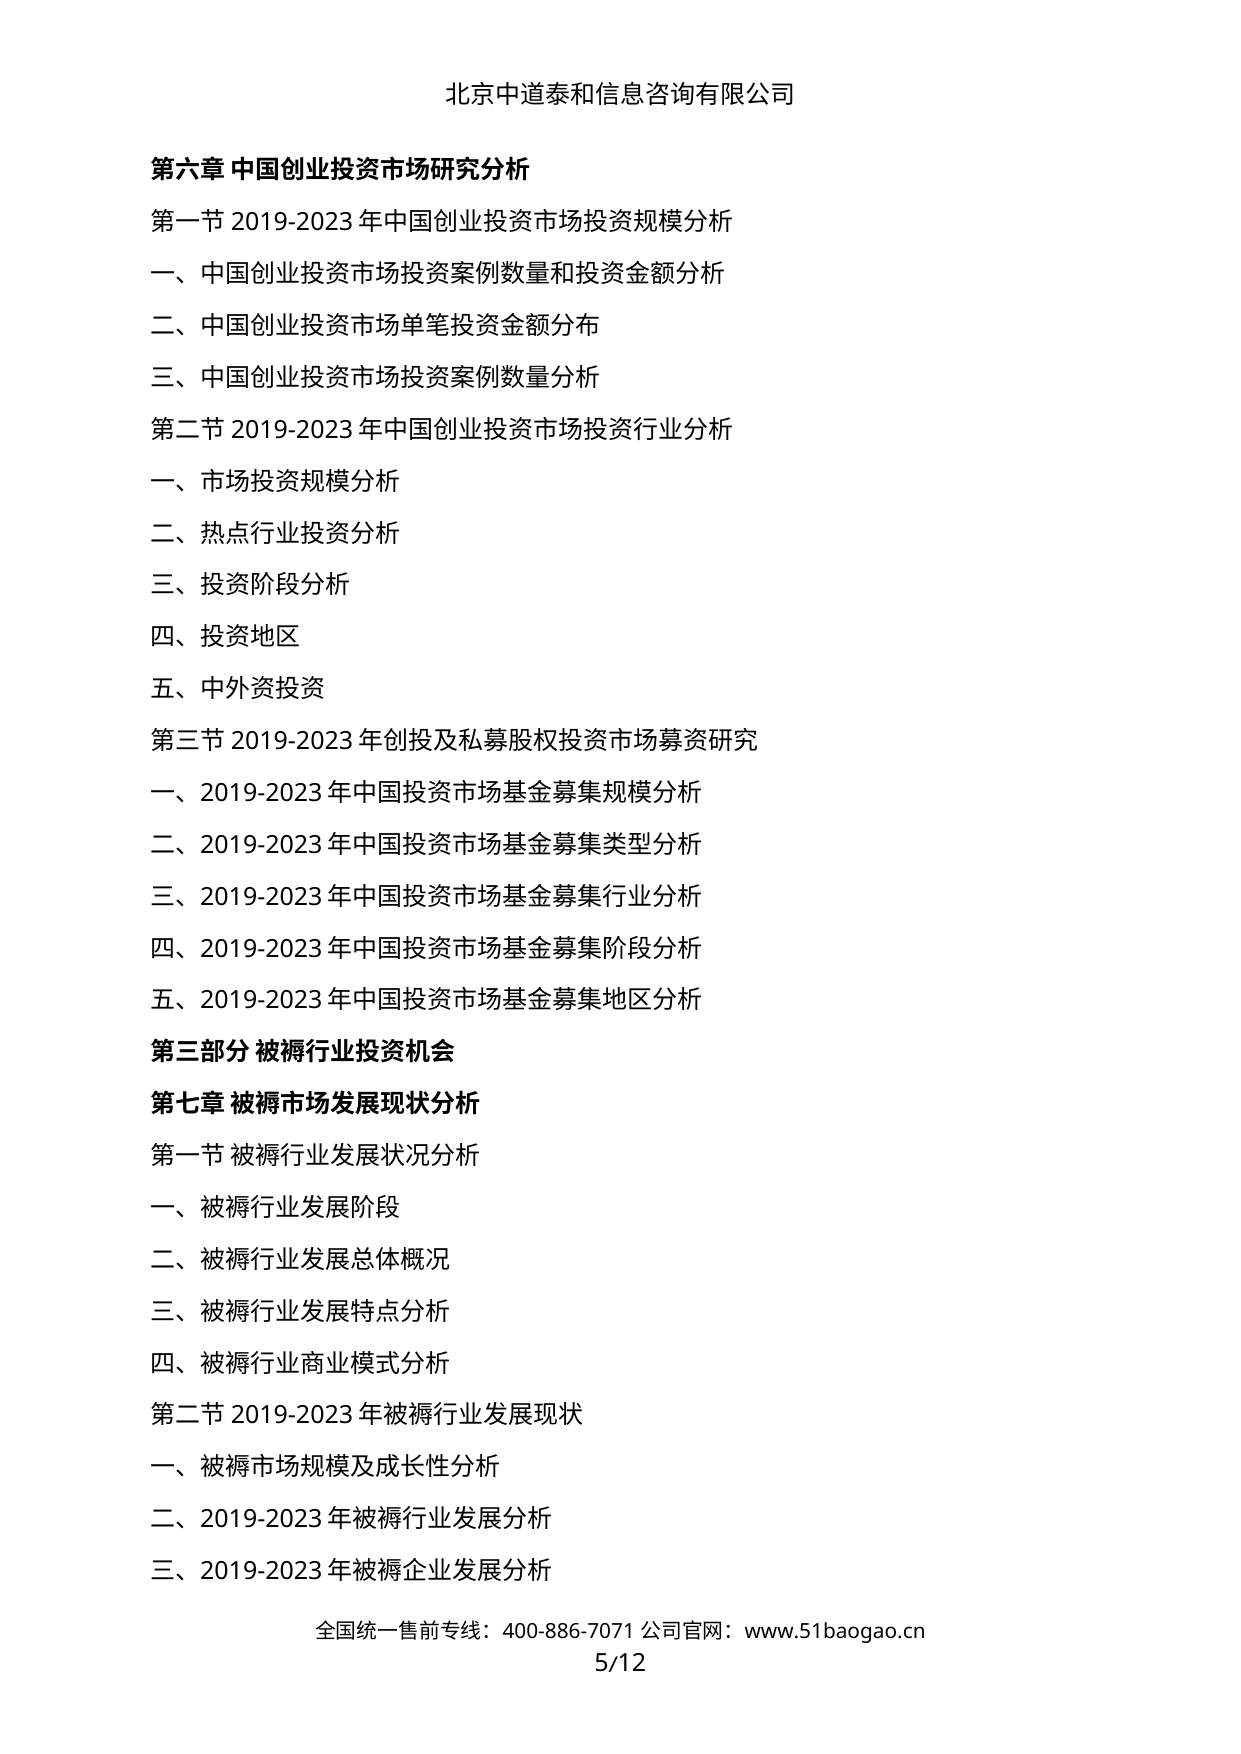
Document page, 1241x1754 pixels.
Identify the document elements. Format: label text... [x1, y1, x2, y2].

text 第六章 中国创业投资市场研究分析 [150, 150, 1090, 186]
text 一、中国创业投资市场投资案例数量和投资金额分析 [150, 254, 1090, 290]
text 一、被褥行业发展阶段 [150, 1187, 1090, 1224]
text 四、投资地区 [150, 617, 1090, 653]
text 五、2019-2023年中国投资市场基金募集地区分析 [150, 980, 1090, 1016]
text 二、被褥行业发展总体概况 [150, 1239, 1090, 1276]
text 一、被褥市场规模及成长性分析 [150, 1447, 1090, 1483]
text 五、中外资投资 [150, 669, 1090, 705]
text 第二节 2019-2023年中国创业投资市场投资行业分析 [150, 409, 1090, 446]
text 一、市场投资规模分析 [150, 461, 1090, 497]
text 三、2019-2023年被褥企业发展分析 [150, 1551, 1090, 1587]
text 四、2019-2023年中国投资市场基金募集阶段分析 [150, 928, 1090, 964]
text 第七章 被褥市场发展现状分析 [150, 1084, 1090, 1120]
text 二、中国创业投资市场单笔投资金额分布 [150, 306, 1090, 342]
text 一、2019-2023年中国投资市场基金募集规模分析 [150, 772, 1090, 809]
text 三、被褥行业发展特点分析 [150, 1291, 1090, 1327]
text 三、2019-2023年中国投资市场基金募集行业分析 [150, 876, 1090, 912]
text 第一节 被褥行业发展状况分析 [150, 1136, 1090, 1172]
text 二、2019-2023年中国投资市场基金募集类型分析 [150, 824, 1090, 861]
text 二、热点行业投资分析 [150, 513, 1090, 549]
text 二、2019-2023年被褥行业发展分析 [150, 1499, 1090, 1535]
text 第三部分 被褥行业投资机会 [150, 1032, 1090, 1068]
text 三、投资阶段分析 [150, 565, 1090, 601]
text 第二节 2019-2023年被褥行业发展现状 [150, 1395, 1090, 1431]
text 三、中国创业投资市场投资案例数量分析 [150, 357, 1090, 394]
text 四、被褥行业商业模式分析 [150, 1343, 1090, 1379]
text 第三节 2019-2023年创投及私募股权投资市场募资研究 [150, 721, 1090, 757]
text 第一节 2019-2023年中国创业投资市场投资规模分析 [150, 202, 1090, 238]
